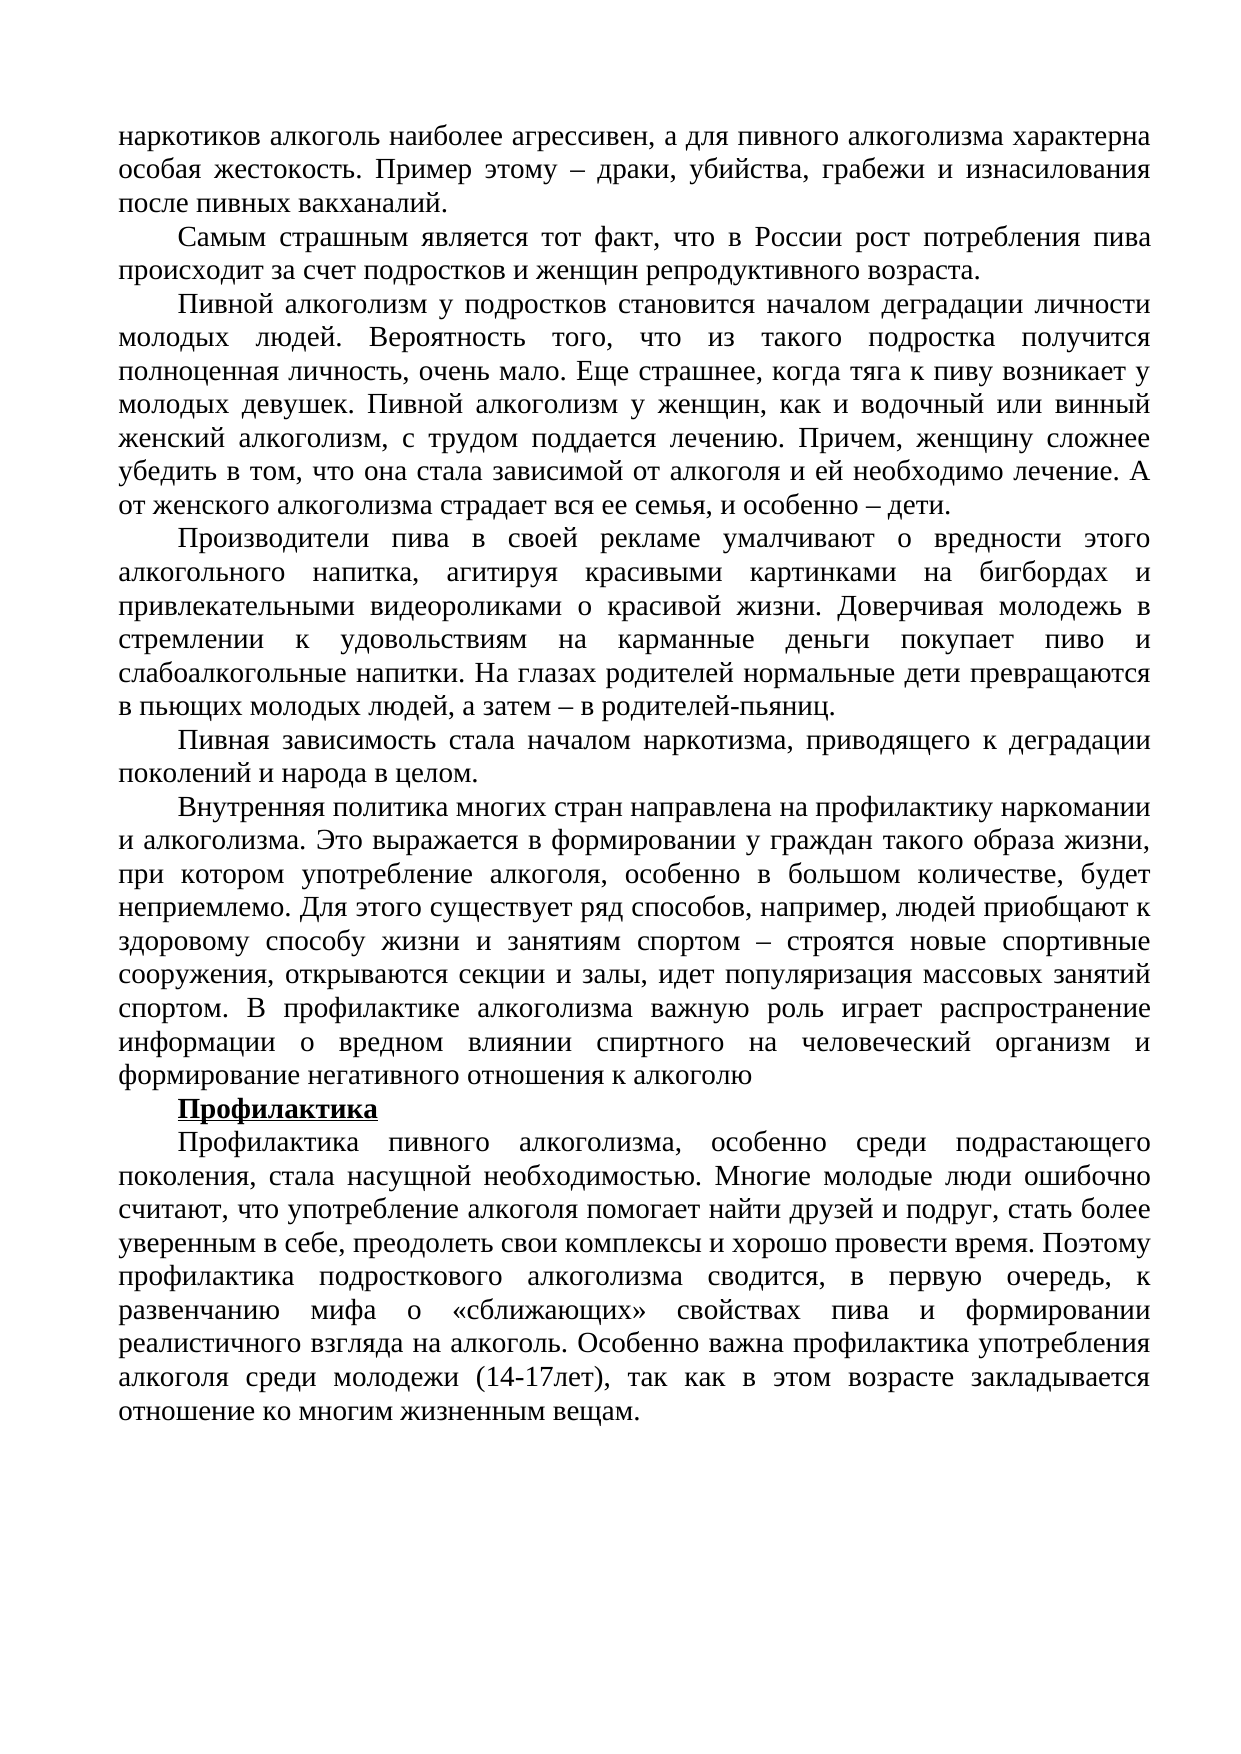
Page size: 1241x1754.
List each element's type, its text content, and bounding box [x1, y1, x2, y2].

text Профилактика пивного алкоголизма, особенно среди подрастающего поколения, стала насущной необходимостью. Многие молодые люди ошибочно считают, что употребление алкоголя помогает найти друзей и подруг, стать более уверенным в себе, преодолеть свои комплексы и хорошо провести время. Поэтому профилактика подросткового алкоголизма сводится, в первую очередь, к развенчанию мифа о «сближающих» свойствах пива и формировании реалистичного взгляда на алкоголь. Особенно важна профилактика употребления алкоголя среди молодежи (14-17лет), так как в этом возрасте закладывается отношение ко многим жизненным вещам. [118, 1124, 1152, 1426]
text Профилактика [118, 1091, 1152, 1124]
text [118, 118, 1152, 219]
text Самым страшным является тот факт, что в России рост потребления пива происходит за счет подростков и женщин репродуктивного возраста. [118, 219, 1152, 286]
text Внутренняя политика многих стран направлена на профилактику наркомании и алкоголизма. Это выражается в формировании у граждан такого образа жизни, при котором употребление алкоголя, особенно в большом количестве, будет неприемлемо. Для этого существует ряд способов, например, людей приобщают к здоровому способу жизни и занятиям спортом – строятся новые спортивные сооружения, открываются секции и залы, идет популяризация массовых занятий спортом. В профилактике алкоголизма важную роль играет распространение информации о вредном влиянии спиртного на человеческий организм и формирование негативного отношения к алкоголю [118, 789, 1152, 1091]
text Производители пива в своей рекламе умалчивают о вредности этого алкогольного напитка, агитируя красивыми картинками на бигбордах и привлекательными видеороликами о красивой жизни. Доверчивая молодежь в стремлении к удовольствиям на карманные деньги покупает пиво и слабоалкогольные напитки. На глазах родителей нормальные дети превращаются в пьющих молодых людей, а затем – в родителей-пьяниц. [118, 521, 1152, 722]
text Пивной алкоголизм у подростков становится началом деградации личности молодых людей. Вероятность того, что из такого подростка получится полноценная личность, очень мало. Еще страшнее, когда тяга к пиву возникает у молодых девушек. Пивной алкоголизм у женщин, как и водочный или винный женский алкоголизм, с трудом поддается лечению. Причем, женщину сложнее убедить в том, что она стала зависимой от алкоголя и ей необходимо лечение. А от женского алкоголизма страдает вся ее семья, и особенно – дети. [118, 286, 1152, 521]
text Пивная зависимость стала началом наркотизма, приводящего к деградации поколений и народа в целом. [118, 722, 1152, 789]
